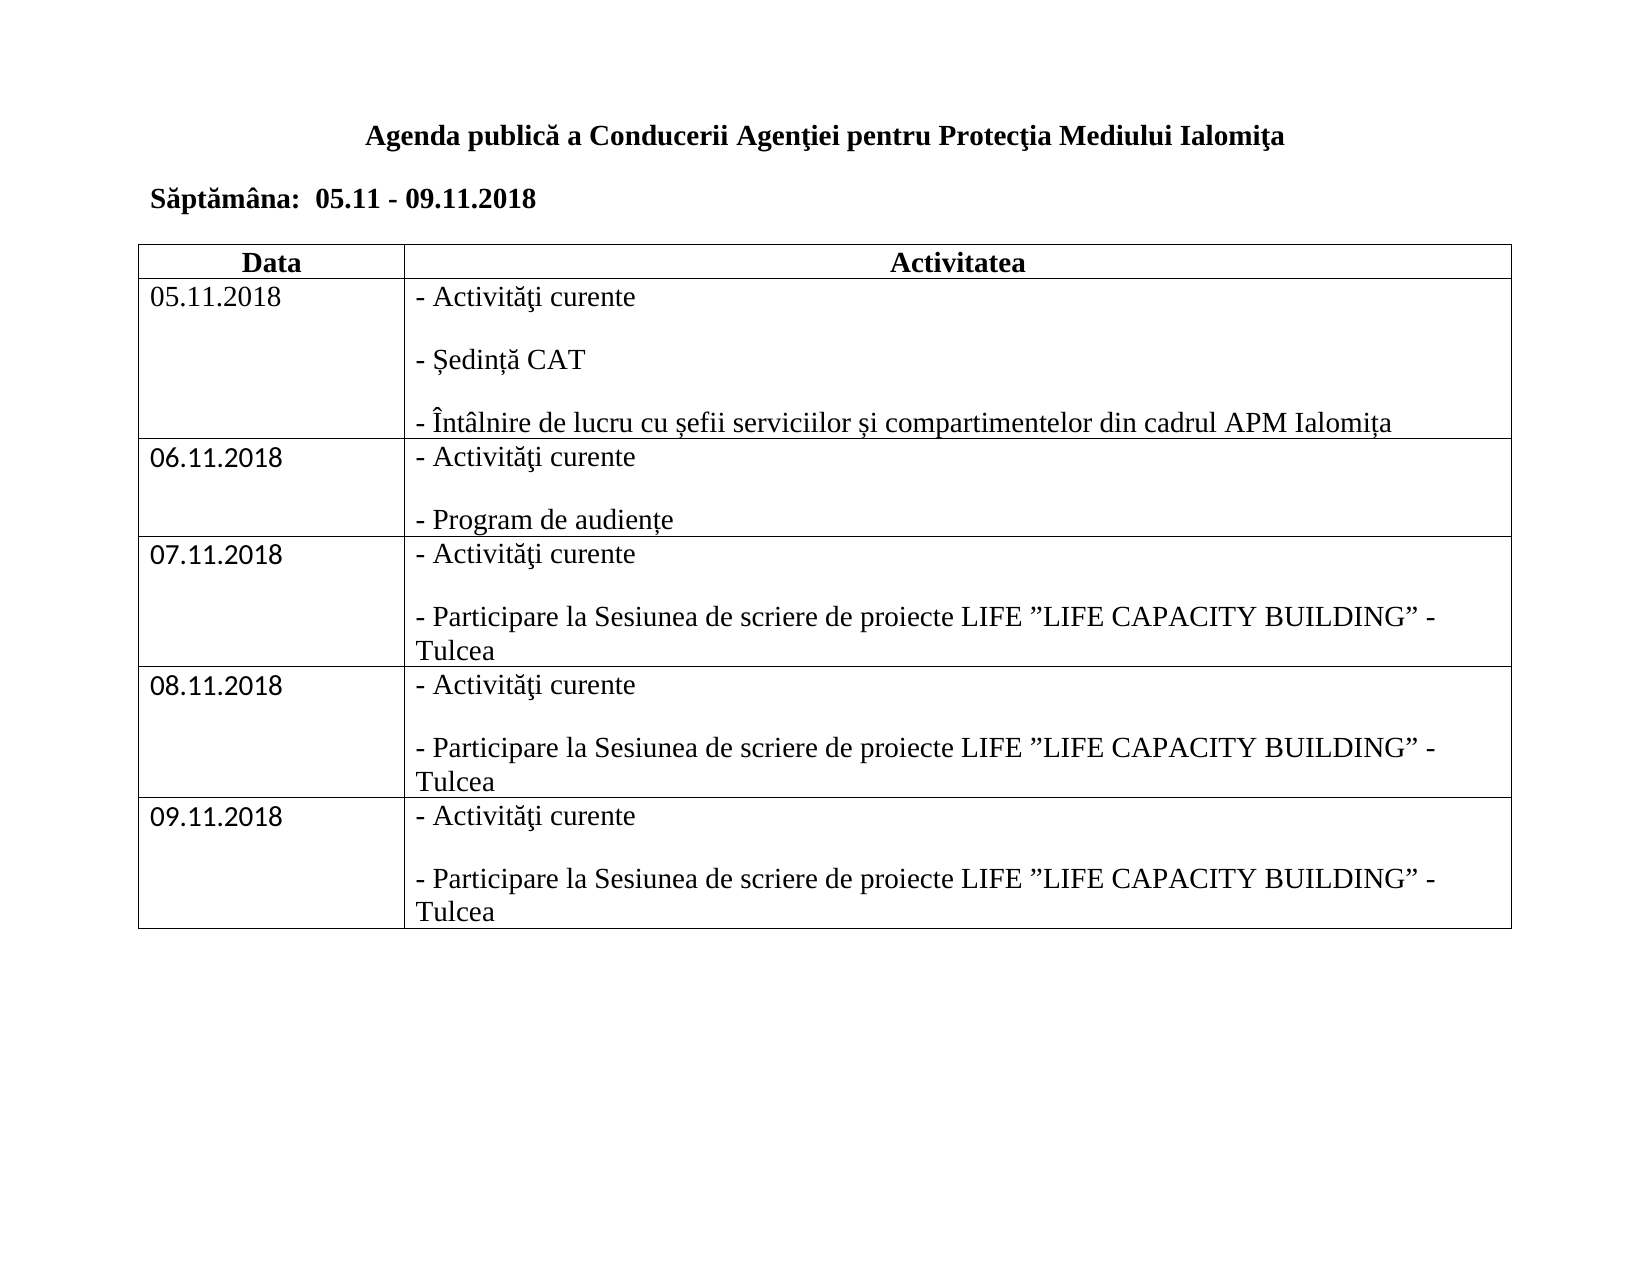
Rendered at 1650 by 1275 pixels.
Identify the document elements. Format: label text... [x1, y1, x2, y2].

table_header Activitatea [405, 245, 1511, 278]
table_cell - Activităţi curente - Participare la Sesiunea de scriere de proiecte LIFE ”LIFE CAPACITY BUILDING” - Tulcea [405, 537, 1511, 666]
table_cell 07.11.2018 [139, 537, 404, 666]
table_cell - Activităţi curente - Program de audiențe [405, 439, 1511, 536]
table_cell 06.11.2018 [139, 439, 404, 536]
text Agenda publică a Conducerii Agenţiei pentru Protecţia Mediului Ialomiţa [150, 118, 1500, 152]
text Săptămâna: 05.11 - 09.11.2018 [150, 181, 1500, 214]
table_cell - Activităţi curente - Participare la Sesiunea de scriere de proiecte LIFE ”LIFE CAPACITY BUILDING” - Tulcea [405, 667, 1511, 797]
table_header Data [139, 245, 404, 278]
table_cell - Activităţi curente - Participare la Sesiunea de scriere de proiecte LIFE ”LIFE CAPACITY BUILDING” - Tulcea [405, 798, 1511, 928]
table_cell - Activităţi curente - Ședință CAT - Întâlnire de lucru cu șefii serviciilor și compartimentelor din cadrul APM Ialomița [405, 279, 1511, 438]
table_cell 09.11.2018 [139, 798, 404, 928]
table_cell 08.11.2018 [139, 667, 404, 797]
table_cell 05.11.2018 [139, 279, 404, 438]
